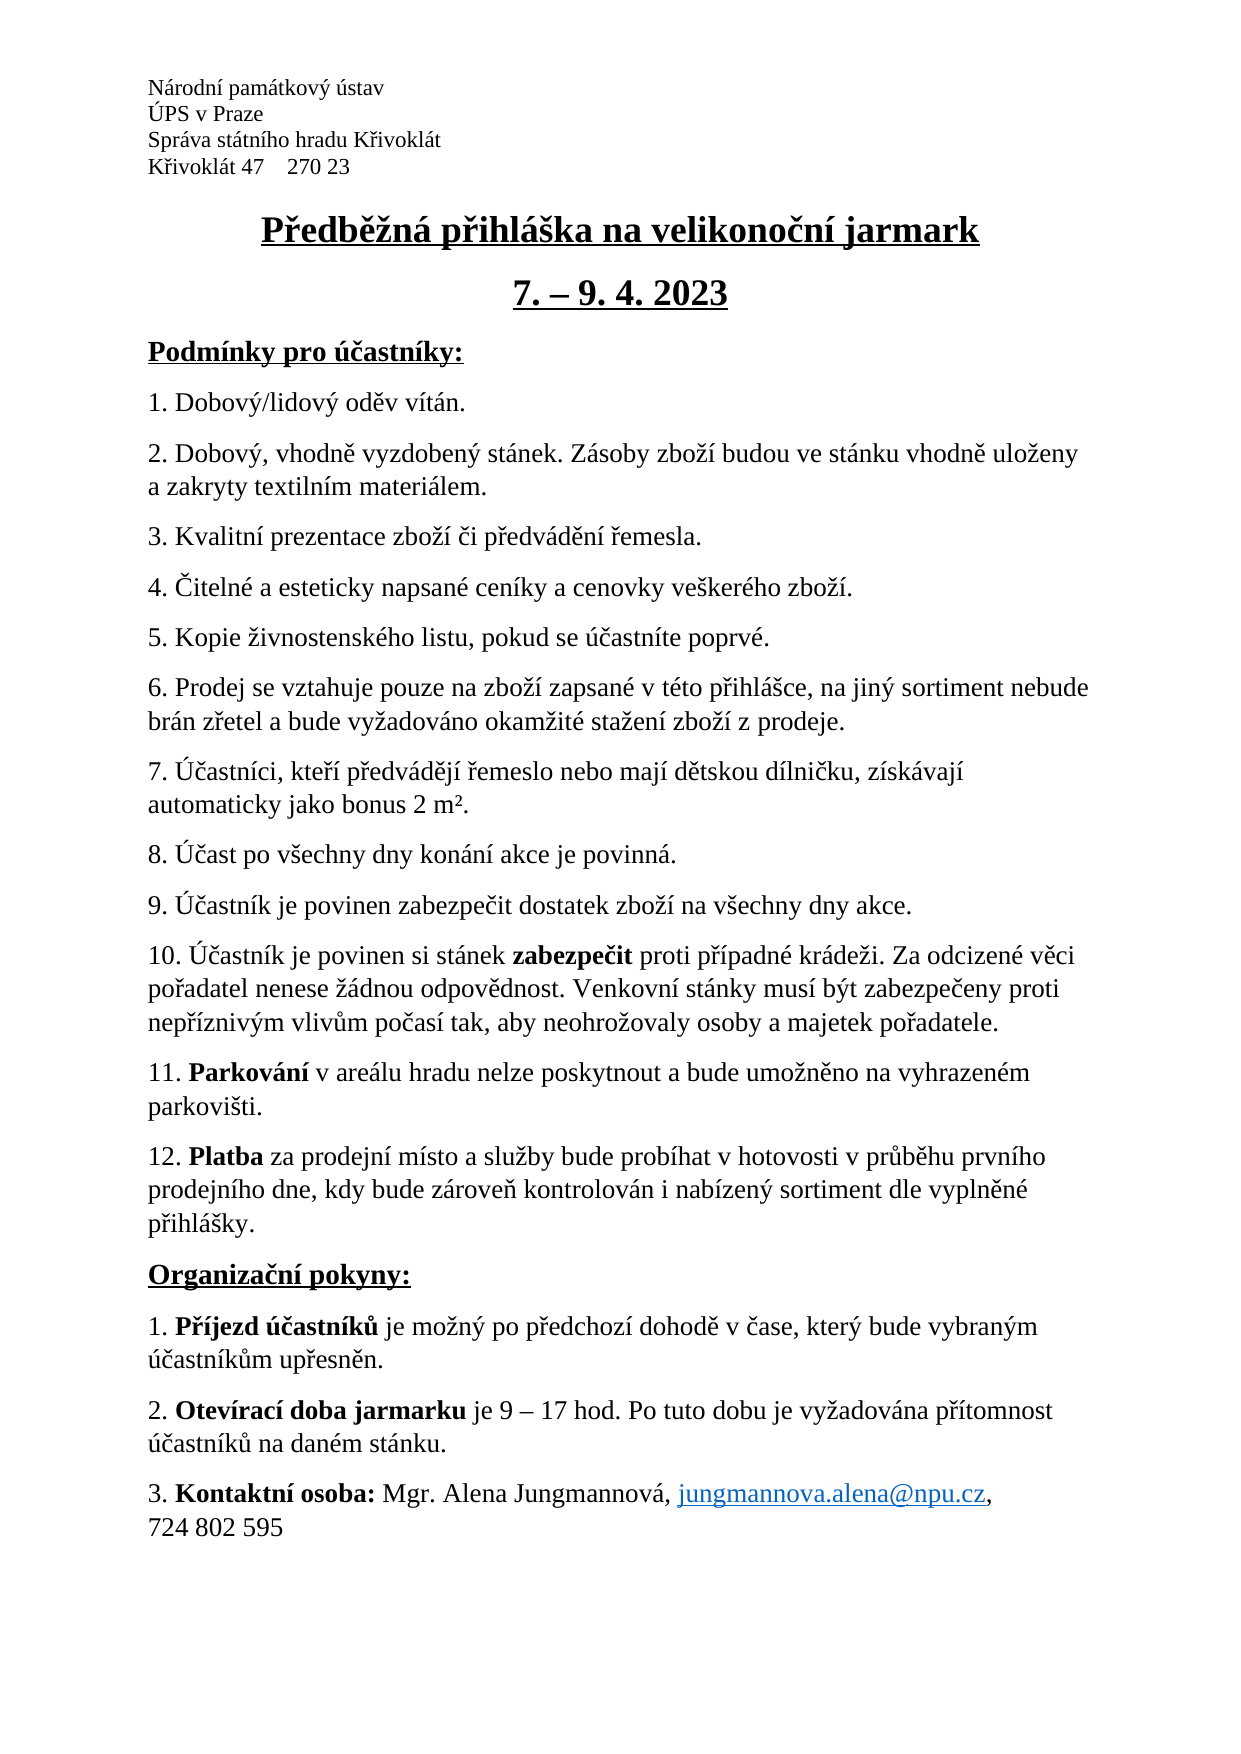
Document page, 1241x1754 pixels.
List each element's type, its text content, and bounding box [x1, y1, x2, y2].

text 12. Platba za prodejní místo a služby bude probíhat v hotovosti v průběhu prvního prodejního dne, kdy bude zároveň kontrolován i nabízený sortiment dle vyplněné přihlášky. [148, 1140, 1093, 1238]
text 9. Účastník je povinen zabezpečit dostatek zboží na všechny dny akce. [148, 889, 1093, 920]
text 8. Účast po všechny dny konání akce je povinná. [148, 838, 1093, 870]
text 5. Kopie živnostenského listu, pokud se účastníte poprvé. [148, 621, 1093, 652]
text 6. Prodej se vztahuje pouze na zboží zapsané v této přihlášce, na jiný sortiment nebude brán zřetel a bude vyžadováno okamžité stažení zboží z prodeje. [148, 671, 1093, 736]
text 7. Účastníci, kteří předvádějí řemeslo nebo mají dětskou dílničku, získávají automaticky jako bonus 2 m². [148, 755, 1093, 819]
text Podmínky pro účastníky: [148, 334, 1093, 367]
text 3. Kvalitní prezentace zboží či předvádění řemesla. [148, 520, 1093, 552]
text 7. – 9. 4. 2023 [148, 270, 1093, 313]
text 3. Kontaktní osoba: Mgr. Alena Jungmannová, jungmannova.alena@npu.cz, 724 802 595 [148, 1478, 1093, 1542]
text 10. Účastník je povinen si stánek zabezpečit proti případné krádeži. Za odcizené věci pořadatel nenese žádnou odpovědnost. Venkovní stánky musí být zabezpečeny proti nepříznivým vlivům počasí tak, aby neohrožovaly osoby a majetek pořadatele. [148, 939, 1093, 1037]
text Organizační pokyny: [148, 1257, 1093, 1291]
text 2. Dobový, vhodně vyzdobený stánek. Zásoby zboží budou ve stánku vhodně uloženy a zakryty textilním materiálem. [148, 437, 1093, 501]
text 11. Parkování v areálu hradu nelze poskytnout a bude umožněno na vyhrazeném parkovišti. [148, 1056, 1093, 1121]
text 1. Příjezd účastníků je možný po předchozí dohodě v čase, který bude vybraným účastníkům upřesněn. [148, 1310, 1093, 1375]
text Předběžná přihláška na velikonoční jarmark [148, 207, 1093, 250]
text 1. Dobový/lidový oděv vítán. [148, 386, 1093, 418]
text 2. Otevírací doba jarmarku je 9 – 17 hod. Po tuto dobu je vyžadována přítomnost účastníků na daném stánku. [148, 1394, 1093, 1458]
text 4. Čitelné a esteticky napsané ceníky a cenovky veškerého zboží. [148, 571, 1093, 602]
